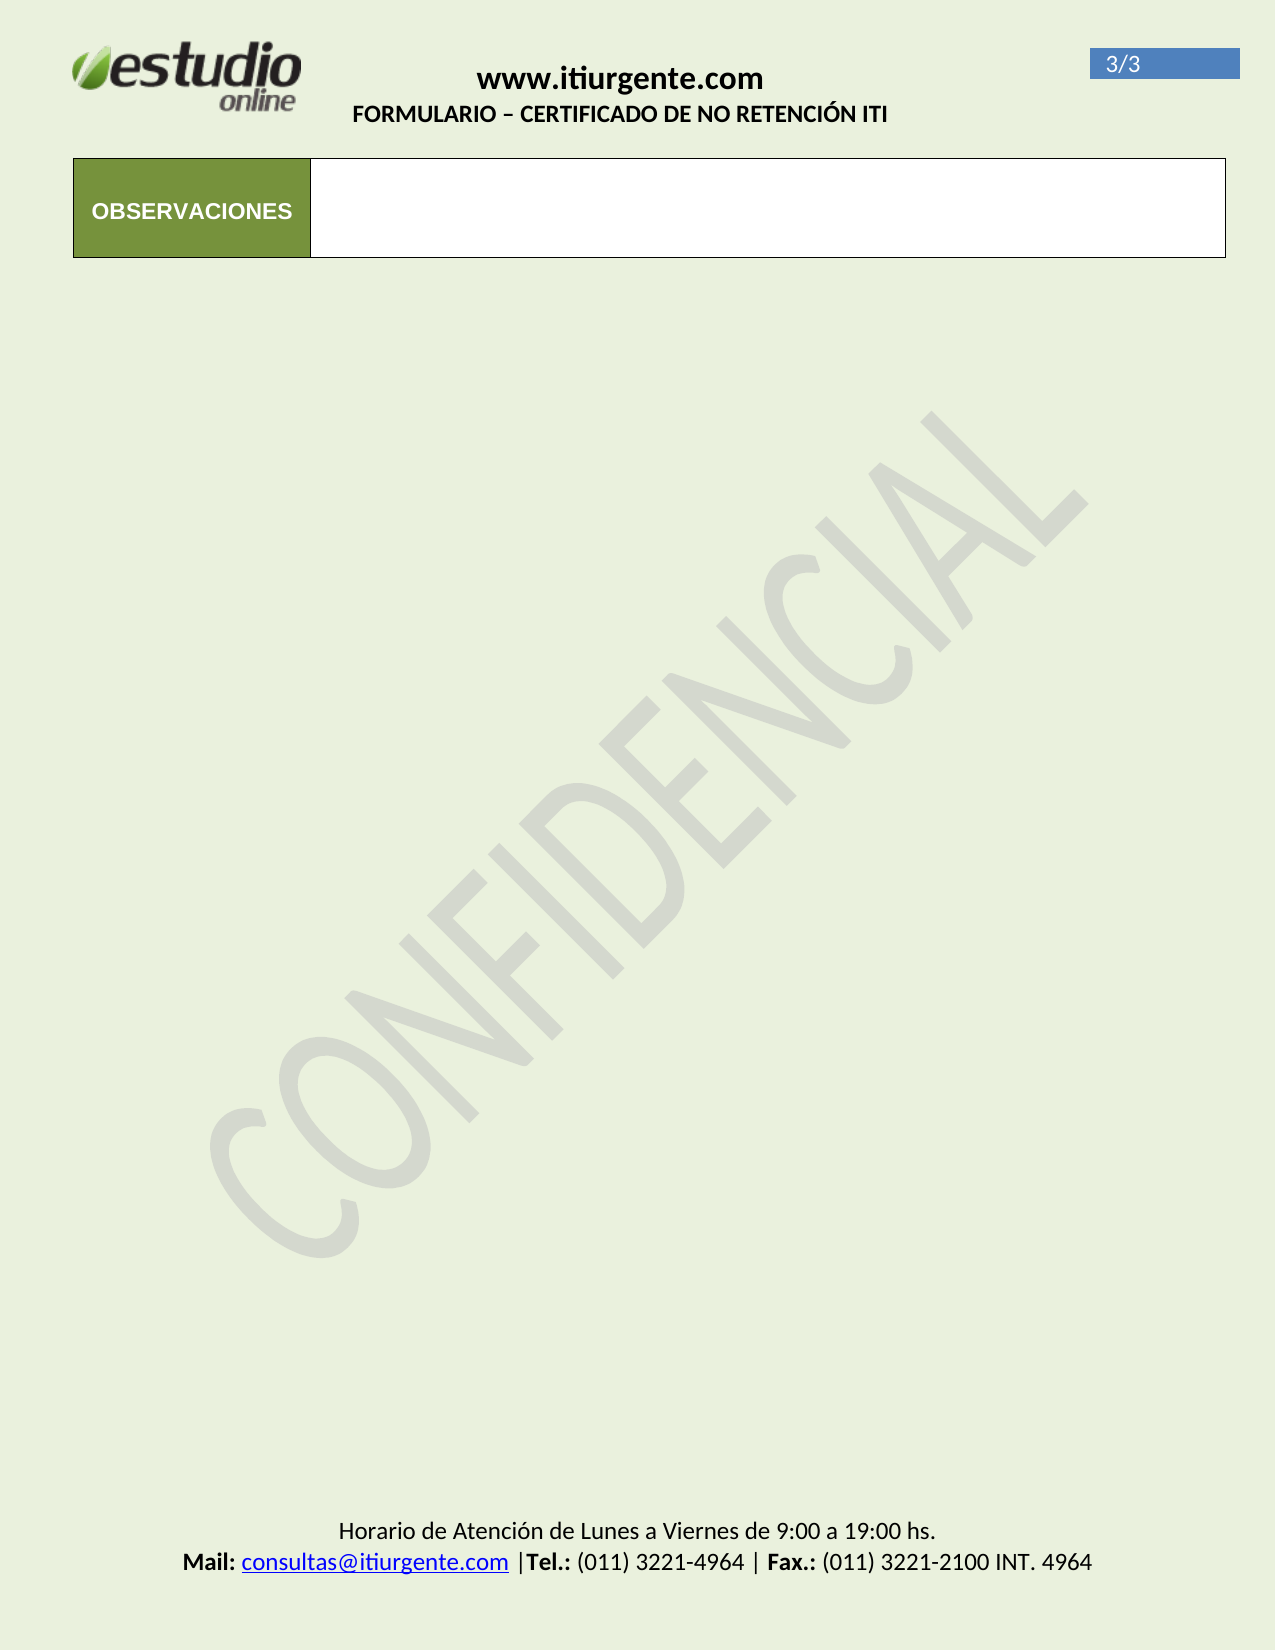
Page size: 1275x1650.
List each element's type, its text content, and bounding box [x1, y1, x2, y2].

table_header OBSERVACIONES [74, 159, 310, 257]
picture [72, 15, 301, 122]
table_header [311, 159, 1225, 257]
